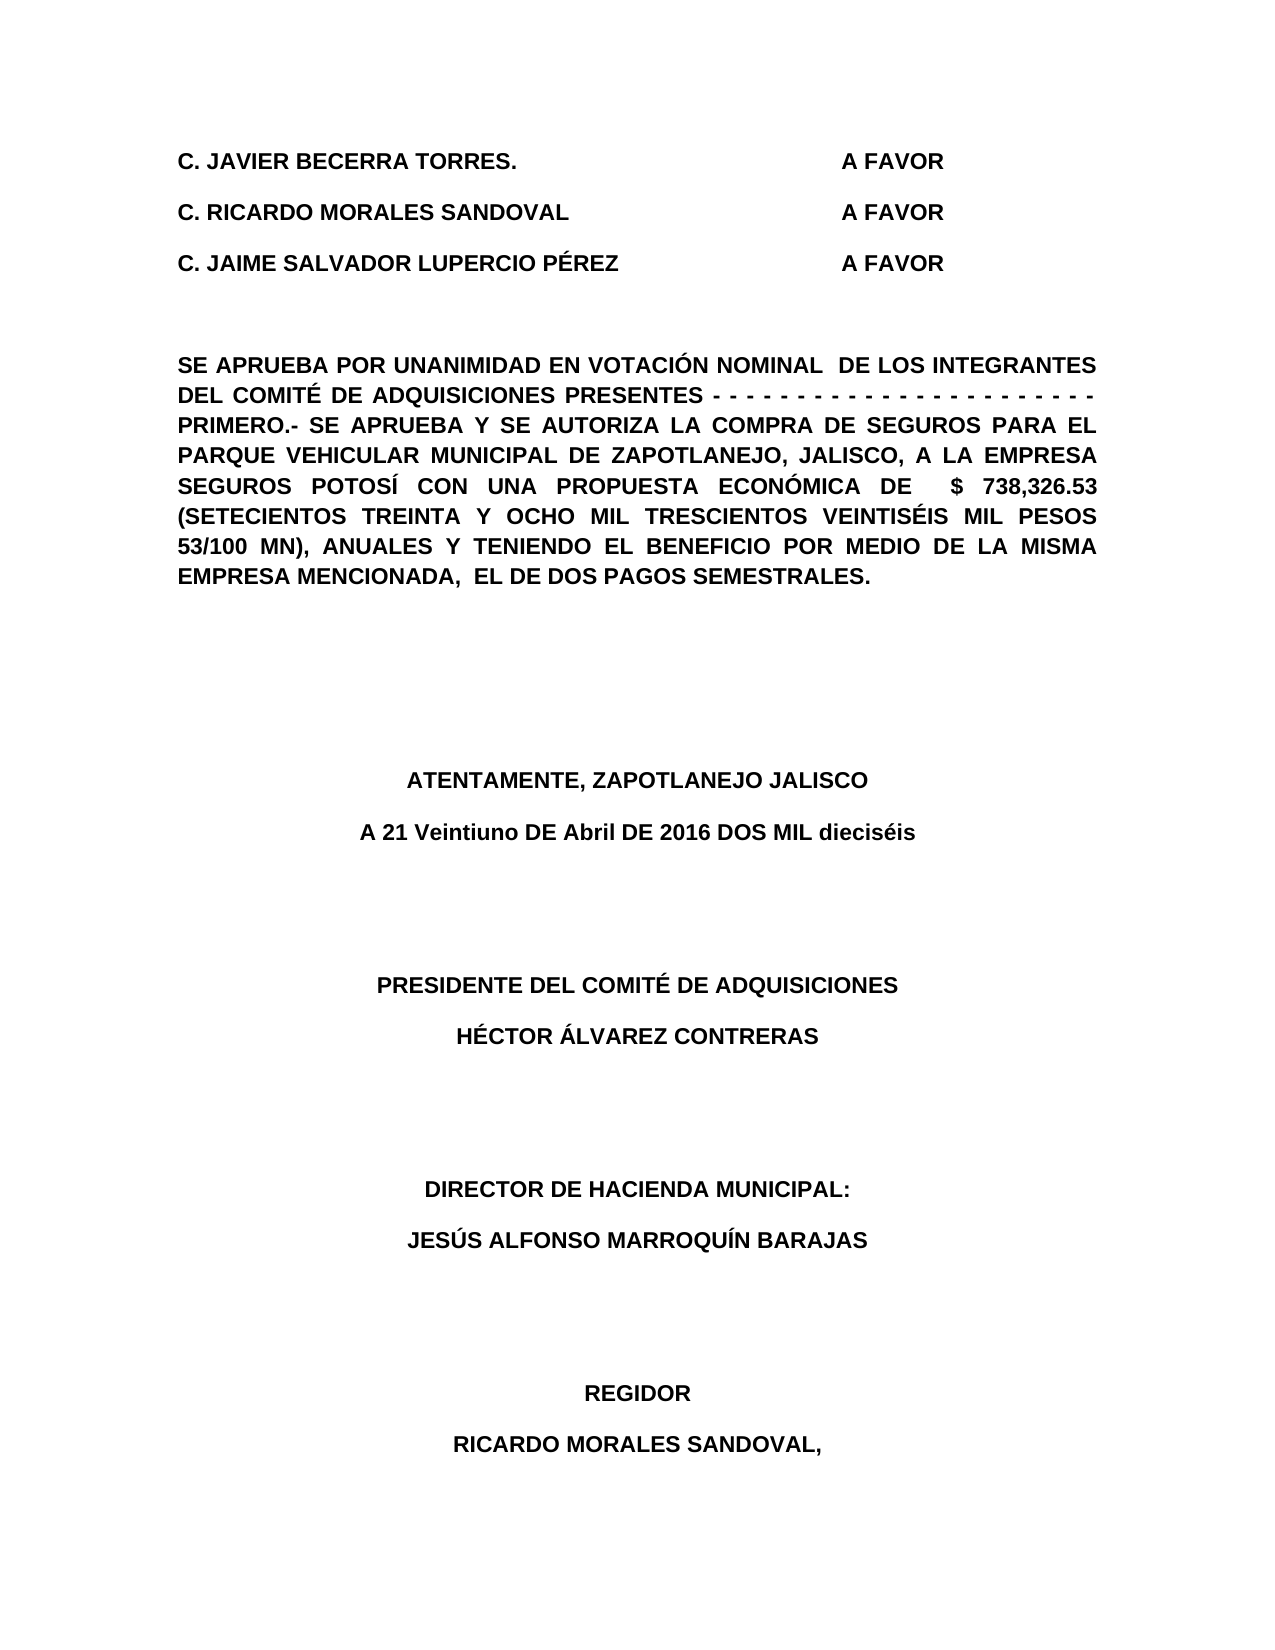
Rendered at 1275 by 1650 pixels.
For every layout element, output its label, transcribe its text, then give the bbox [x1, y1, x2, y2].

text HÉCTOR ÁLVAREZ CONTRERAS [177, 1023, 1098, 1049]
text C. RICARDO MORALES SANDOVAL A FAVOR [177, 199, 1098, 225]
text C. JAVIER BECERRA TORRES. A FAVOR [177, 148, 1098, 174]
text C. JAIME SALVADOR LUPERCIO PÉREZ A FAVOR [177, 250, 1098, 276]
text ATENTAMENTE, ZAPOTLANEJO JALISCO [177, 767, 1098, 794]
text SE APRUEBA POR UNANIMIDAD EN VOTACIÓN NOMINAL DE LOS INTEGRANTES DEL COMITÉ DE ADQUISICIONES PRESENTES - - - - - - - - - - - - - - - - - - - - - - - PRIMERO.- SE APRUEBA Y SE AUTORIZA LA COMPRA DE SEGUROS PARA EL PARQUE VEHICULAR MUNICIPAL DE ZAPOTLANEJO, JALISCO, A LA EMPRESA SEGUROS POTOSÍ CON UNA PROPUESTA ECONÓMICA DE $ 738,326.53 (SETECIENTOS TREINTA Y OCHO MIL TRESCIENTOS VEINTISÉIS MIL PESOS 53/100 MN), ANUALES Y TENIENDO EL BENEFICIO POR MEDIO DE LA MISMA EMPRESA MENCIONADA, EL DE DOS PAGOS SEMESTRALES. [177, 352, 1098, 589]
text A 21 Veintiuno DE Abril DE 2016 DOS MIL dieciséis [177, 818, 1098, 845]
text JESÚS ALFONSO MARROQUÍN BARAJAS [177, 1227, 1098, 1253]
text DIRECTOR DE HACIENDA MUNICIPAL: [177, 1176, 1098, 1202]
text REGIDOR [177, 1380, 1098, 1406]
text RICARDO MORALES SANDOVAL, [177, 1431, 1098, 1457]
text PRESIDENTE DEL COMITÉ DE ADQUISICIONES [177, 972, 1098, 998]
